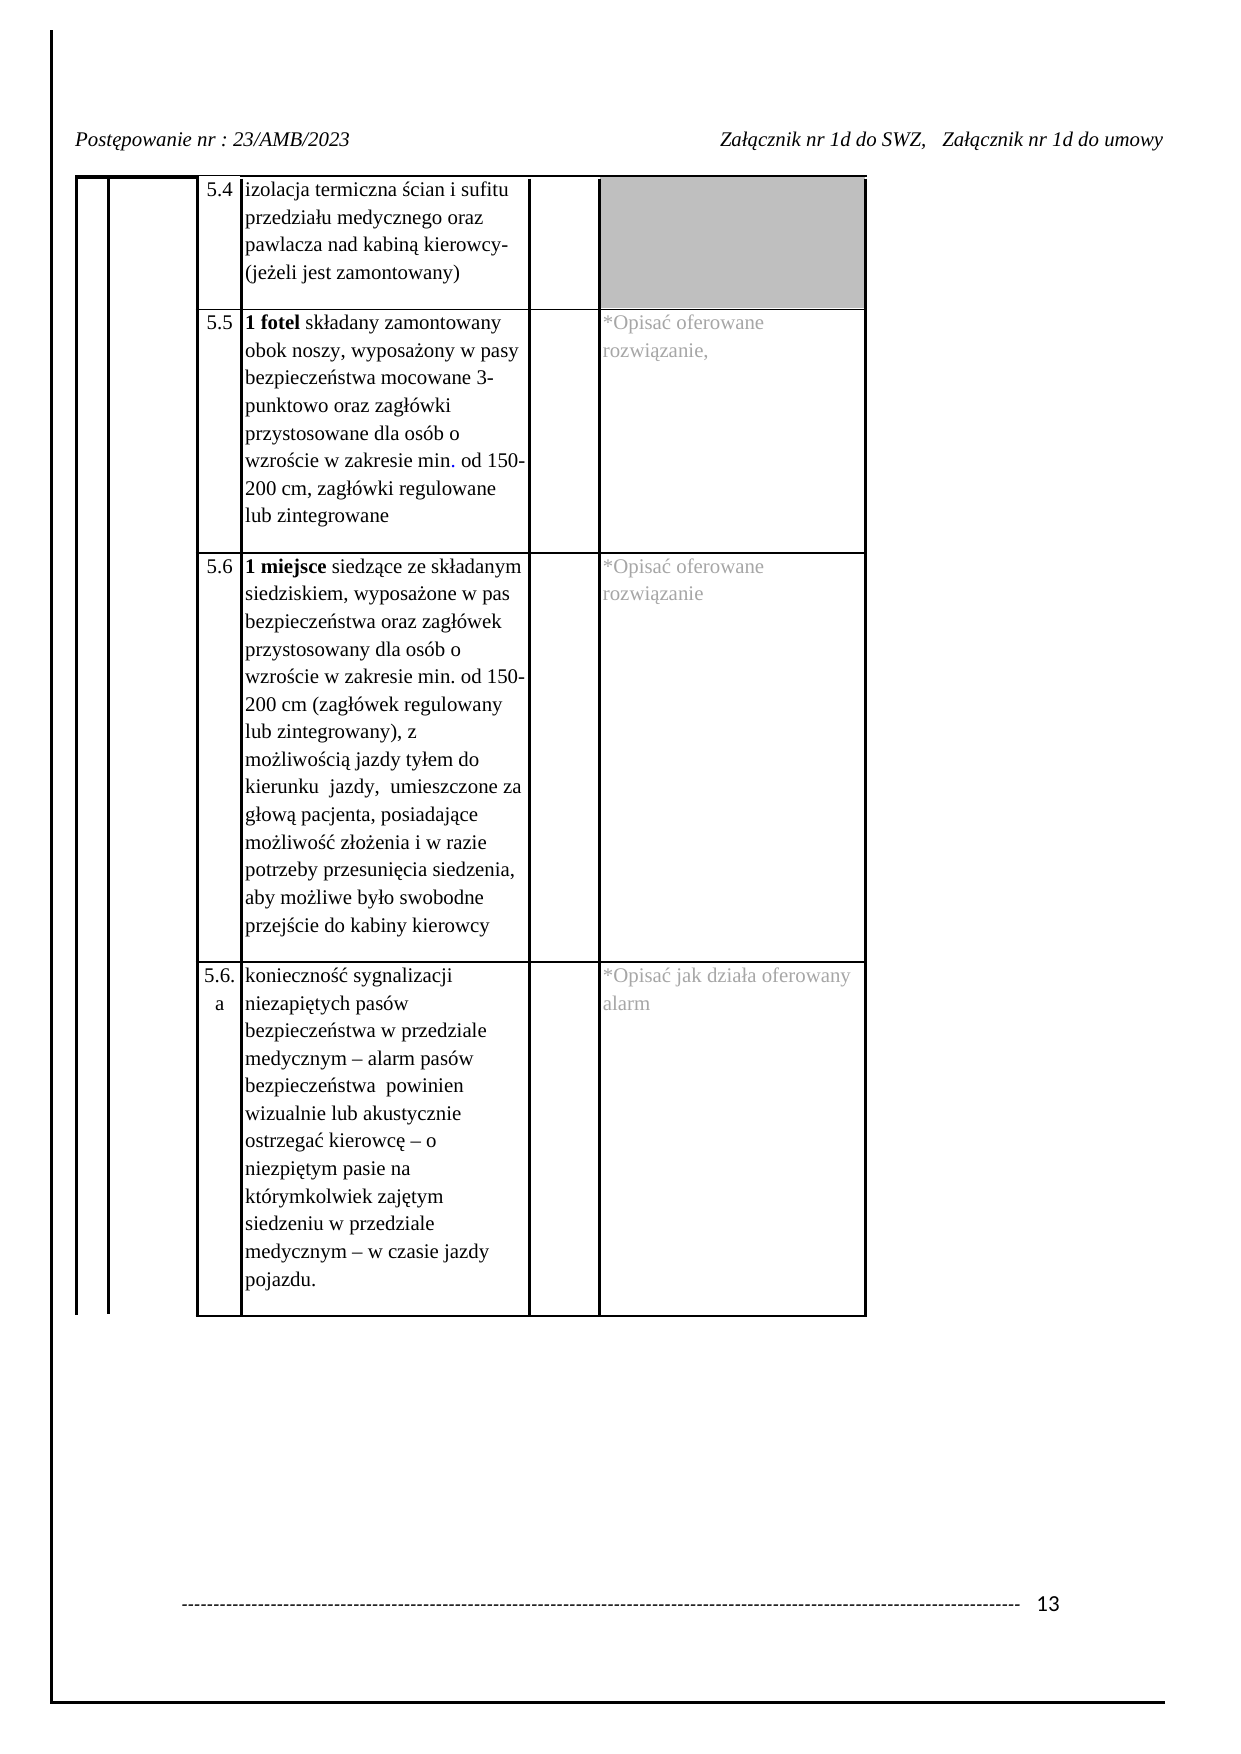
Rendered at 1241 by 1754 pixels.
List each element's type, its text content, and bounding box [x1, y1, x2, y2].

table_cell [600, 177, 865, 308]
table_cell 5.5 [199, 310, 240, 552]
table_cell izolacja termiczna ścian i sufitu przedziału medycznego oraz pawlacza nad kabiną kierowcy-(jeżeli jest zamontowany) [242, 177, 529, 308]
table_cell [531, 963, 598, 1315]
table_cell [531, 554, 598, 961]
table_cell *Opisać oferowane rozwiązanie [601, 554, 864, 961]
table_cell 5.6 [199, 554, 240, 961]
table_cell 5.4 [199, 176, 242, 308]
table_cell *Opisać jak działa oferowany alarm [601, 963, 864, 1315]
table_cell 1 miejsce siedzące ze składanym siedziskiem, wyposażone w pas bezpieczeństwa oraz zagłówek przystosowany dla osób o wzroście w zakresie min. od 150- (zagłówek regulowany lub zintegrowany), z możliwością jazdy tyłem do kierunku jazdy, umieszczone za głową pacjenta, posiadające możliwość złożenia i w razie potrzeby przesunięcia siedzenia, aby możliwe było swobodne przejście do kabiny kierowcy [243, 554, 528, 961]
table_cell *Opisać oferowane rozwiązanie, [601, 310, 864, 552]
table_cell [531, 310, 598, 552]
table_cell [529, 177, 599, 308]
table_cell 1 fotel składany zamontowany obok noszy, wyposażony w pasy bezpieczeństwa mocowane 3-punktowo oraz zagłówki przystosowane dla osób o wzroście w zakresie min. od 150-, zagłówki regulowane lub zintegrowane [243, 310, 528, 552]
table_cell 5.6.a [199, 963, 240, 1315]
table_cell konieczność sygnalizacji niezapiętych pasów bezpieczeństwa w przedziale medycznym – alarm pasów bezpieczeństwa powinien wizualnie lub akustycznie ostrzegać kierowcę – o niezpiętym pasie na którymkolwiek zajętym siedzeniu w przedziale medycznym – w czasie jazdy pojazdu. [243, 963, 528, 1315]
